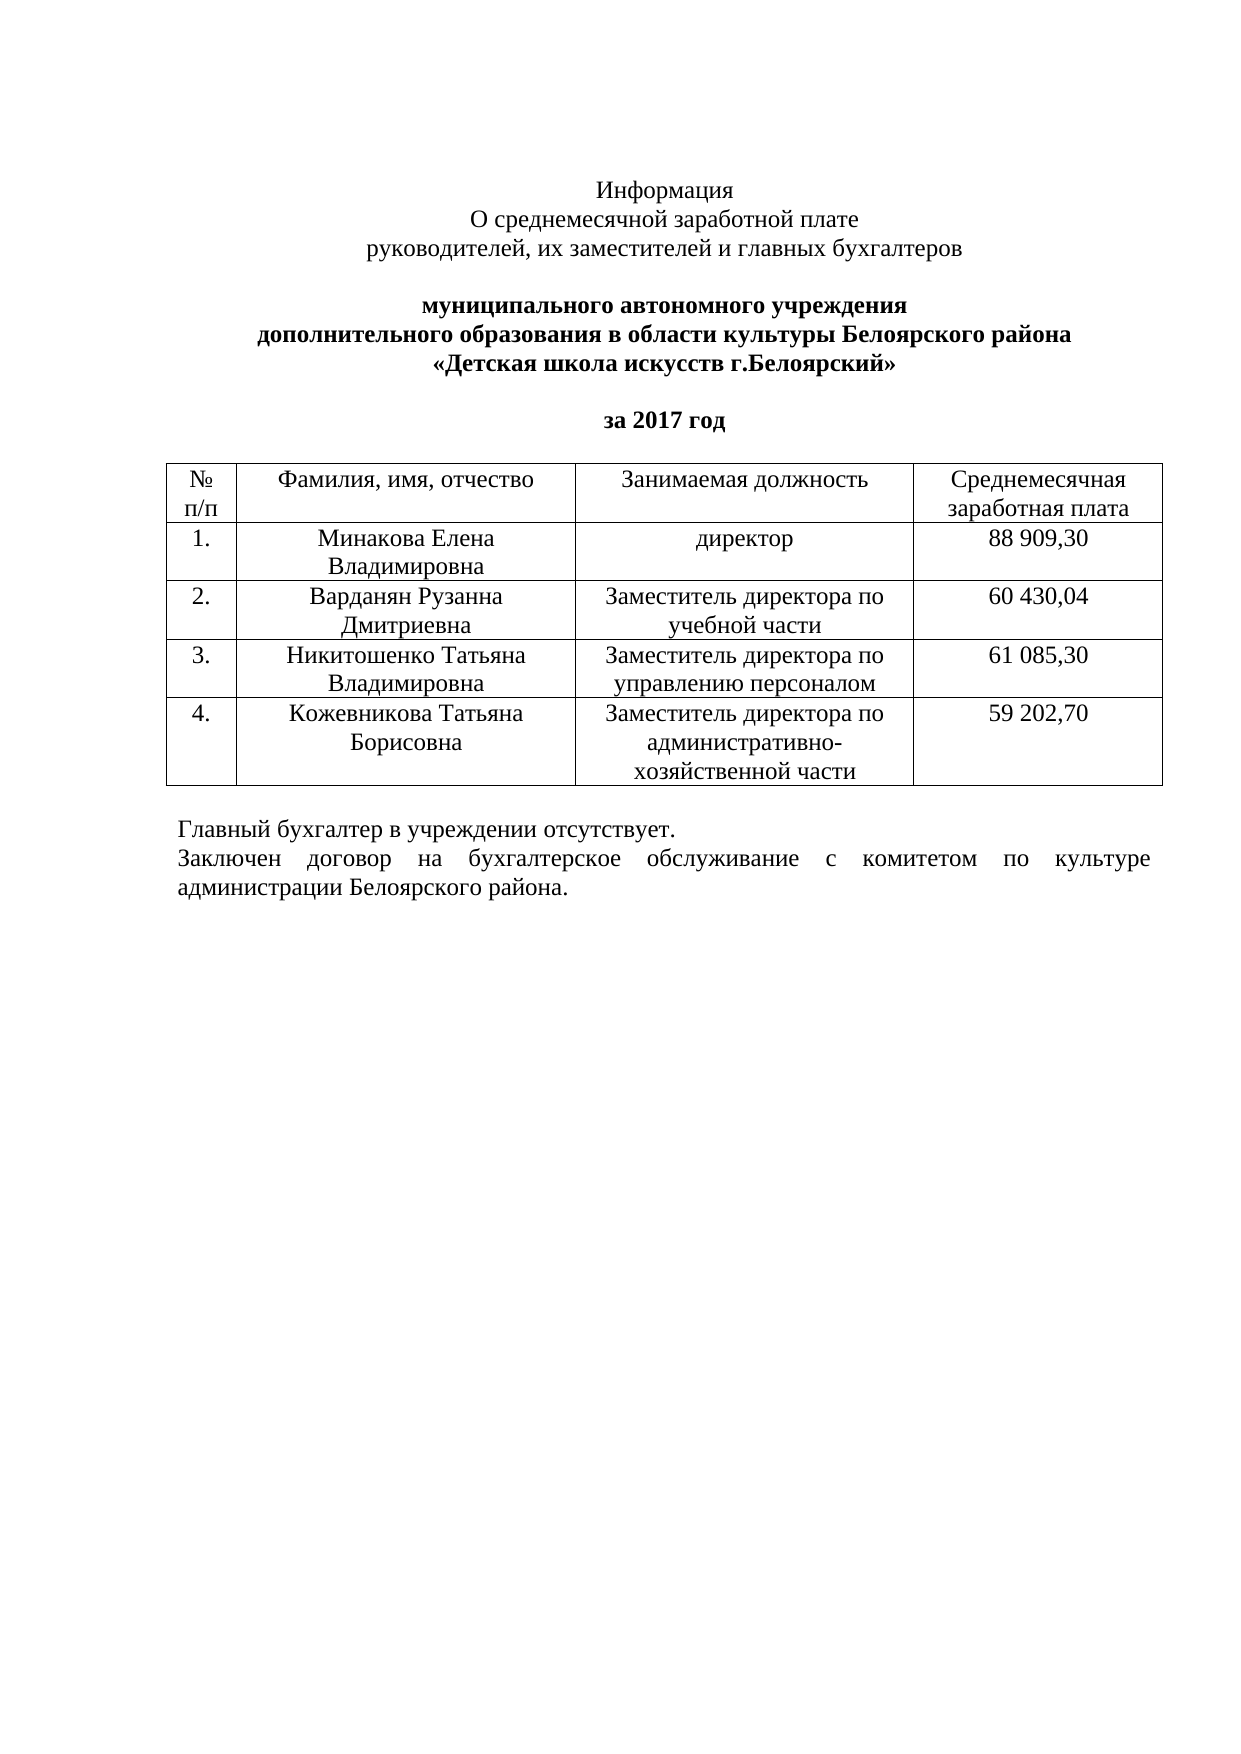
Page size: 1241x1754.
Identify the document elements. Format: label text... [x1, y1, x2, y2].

table_cell Заместитель директора по учебной части [576, 581, 913, 639]
text руководителей, их заместителей и главных бухгалтеров [177, 233, 1152, 262]
table_cell Минакова Елена Владимировна [237, 523, 575, 580]
table_cell 60 430,04 [914, 581, 1162, 639]
text Главный бухгалтер в учреждении отсутствует. [177, 814, 1152, 843]
table_cell 1. [167, 523, 236, 580]
text «Детская школа искусств г.Белоярский» [177, 348, 1152, 377]
text О среднемесячной заработной плате [177, 204, 1152, 233]
table_cell директор [576, 523, 913, 580]
table_cell Никитошенко Татьяна Владимировна [237, 640, 575, 697]
table_cell 2. [167, 581, 236, 639]
table_header Занимаемая должность [576, 464, 913, 522]
table_header № п/п [167, 464, 236, 522]
table_header Среднемесячная заработная плата [914, 464, 1162, 522]
table_header Фамилия, имя, отчество [237, 464, 575, 522]
text муниципального автономного учреждения [177, 291, 1152, 319]
table_cell Кожевникова Татьяна Борисовна [237, 698, 575, 784]
text Заключен договор на бухгалтерское обслуживание с комитетом по культуре администрации Белоярского района. [177, 843, 1152, 901]
table_cell 59 202,70 [914, 698, 1162, 784]
table_cell 88 909,30 [914, 523, 1162, 580]
table_cell Заместитель директора по административно-хозяйственной части [576, 698, 913, 784]
table_cell 3. [167, 640, 236, 697]
table_cell 4. [167, 698, 236, 784]
table_cell 61 085,30 [914, 640, 1162, 697]
table_cell Заместитель директора по управлению персоналом [576, 640, 913, 697]
table_cell Варданян Рузанна Дмитриевна [237, 581, 575, 639]
text дополнительного образования в области культуры Белоярского района [177, 319, 1152, 348]
text за 2017 год [177, 406, 1152, 434]
text Информация [177, 176, 1152, 204]
